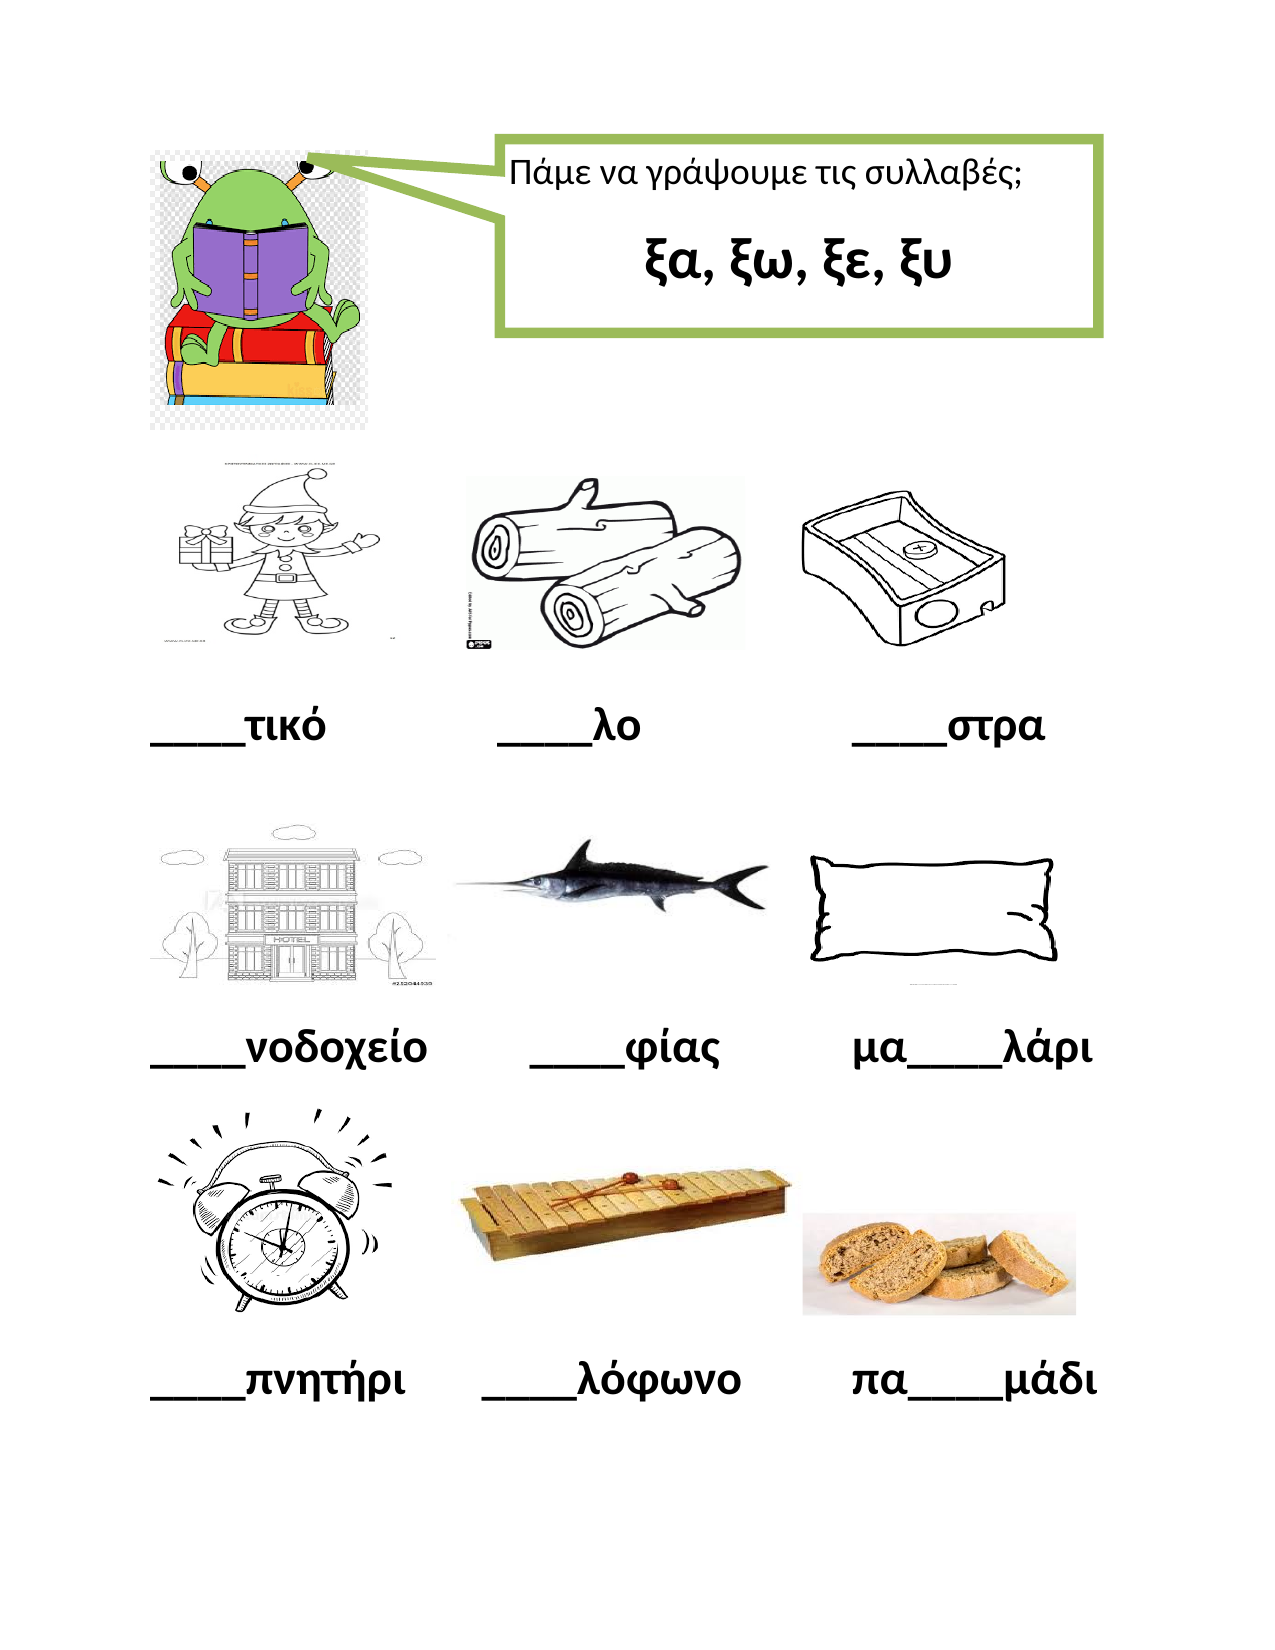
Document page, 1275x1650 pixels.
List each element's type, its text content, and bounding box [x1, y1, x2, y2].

picture [793, 822, 1075, 987]
picture [150, 1104, 397, 1319]
picture [466, 476, 1064, 650]
text ____νοδοχείο ____φίας μα____λάρι [150, 1016, 1125, 1075]
picture [150, 816, 436, 987]
text ____πνητήρι ____λόφωνο πα____μάδι [150, 1348, 1125, 1407]
picture [150, 454, 410, 650]
picture [447, 781, 771, 987]
picture [150, 150, 369, 430]
picture [451, 1104, 1077, 1319]
text ____τικό ____λο ____στρα [150, 694, 1125, 752]
